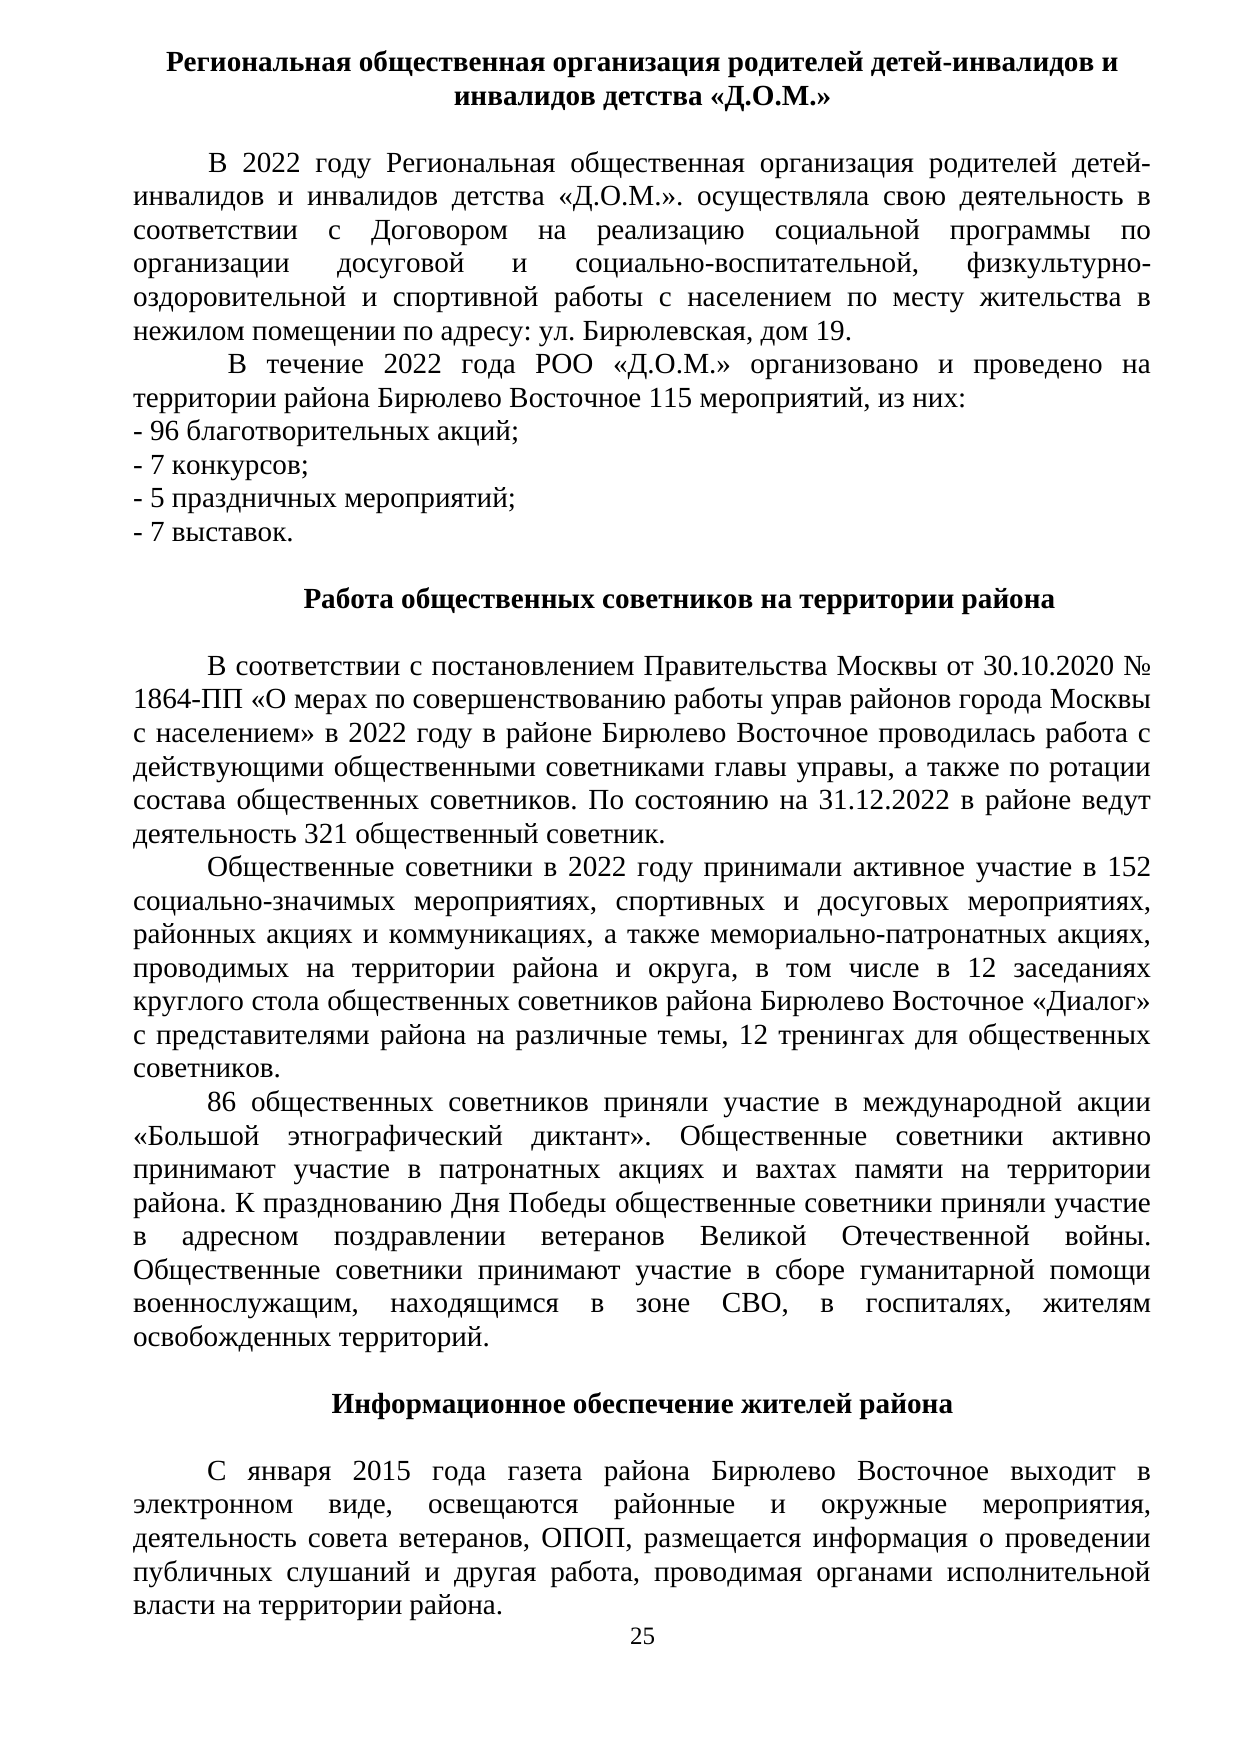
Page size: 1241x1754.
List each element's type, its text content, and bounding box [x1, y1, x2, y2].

text - 7 конкурсов; [133, 447, 1152, 480]
text В 2022 году Региональная общественная организация родителей детей-инвалидов и инвалидов детства «Д.О.М.». осуществляла свою деятельность в соответствии с Договором на реализацию социальной программы по организации досуговой и социально-воспитательной, физкультурно-оздоровительной и спортивной работы с населением по месту жительства в нежилом помещении по адресу: ул. Бирюлевская, дом 19. [133, 145, 1152, 346]
text С января 2015 года газета района Бирюлево Восточное выходит в электронном виде, освещаются районные и окружные мероприятия, деятельность совета ветеранов, ОПОП, размещается информация о проведении публичных слушаний и другая работа, проводимая органами исполнительной власти на территории района. [133, 1453, 1152, 1621]
text 86 общественных советников приняли участие в международной акции «Большой этнографический диктант». Общественные советники активно принимают участие в патронатных акциях и вахтах памяти на территории района. К празднованию Дня Победы общественные советники приняли участие в адресном поздравлении ветеранов Великой Отечественной войны. Общественные советники принимают участие в сборе гуманитарной помощи военнослужащим, находящимся в зоне СВО, в госпиталях, жителям освобожденных территорий. [133, 1084, 1152, 1352]
text - 96 благотворительных акций; [133, 413, 1152, 447]
text - 5 праздничных мероприятий; [133, 480, 1152, 514]
text - 7 выставок. [133, 514, 1152, 547]
text Информационное обеспечение жителей района [133, 1386, 1152, 1419]
text В течение 2022 года РОО «Д.О.М.» организовано и проведено на территории района Бирюлево Восточное 115 мероприятий, из них: [133, 346, 1152, 413]
text В соответствии с постановлением Правительства Москвы от 30.10.2020 № 1864-ПП «О мерах по совершенствованию работы управ районов города Москвы с населением» в 2022 году в районе Бирюлево Восточное проводилась работа с действующими общественными советниками главы управы, а также по ротации состава общественных советников. По состоянию на 31.12.2022 в районе ведут деятельность 321 общественный советник. [133, 648, 1152, 849]
text Общественные советники в 2022 году принимали активное участие в 152 социально-значимых мероприятиях, спортивных и досуговых мероприятиях, районных акциях и коммуникациях, а также мемориально-патронатных акциях, проводимых на территории района и округа, в том числе в 12 заседаниях круглого стола общественных советников района Бирюлево Восточное «Диалог» с представителями района на различные темы, 12 тренингах для общественных советников. [133, 849, 1152, 1084]
text Региональная общественная организация родителей детей-инвалидов и инвалидов детства «Д.О.М.» [133, 44, 1152, 111]
text Работа общественных советников на территории района [133, 581, 1152, 614]
